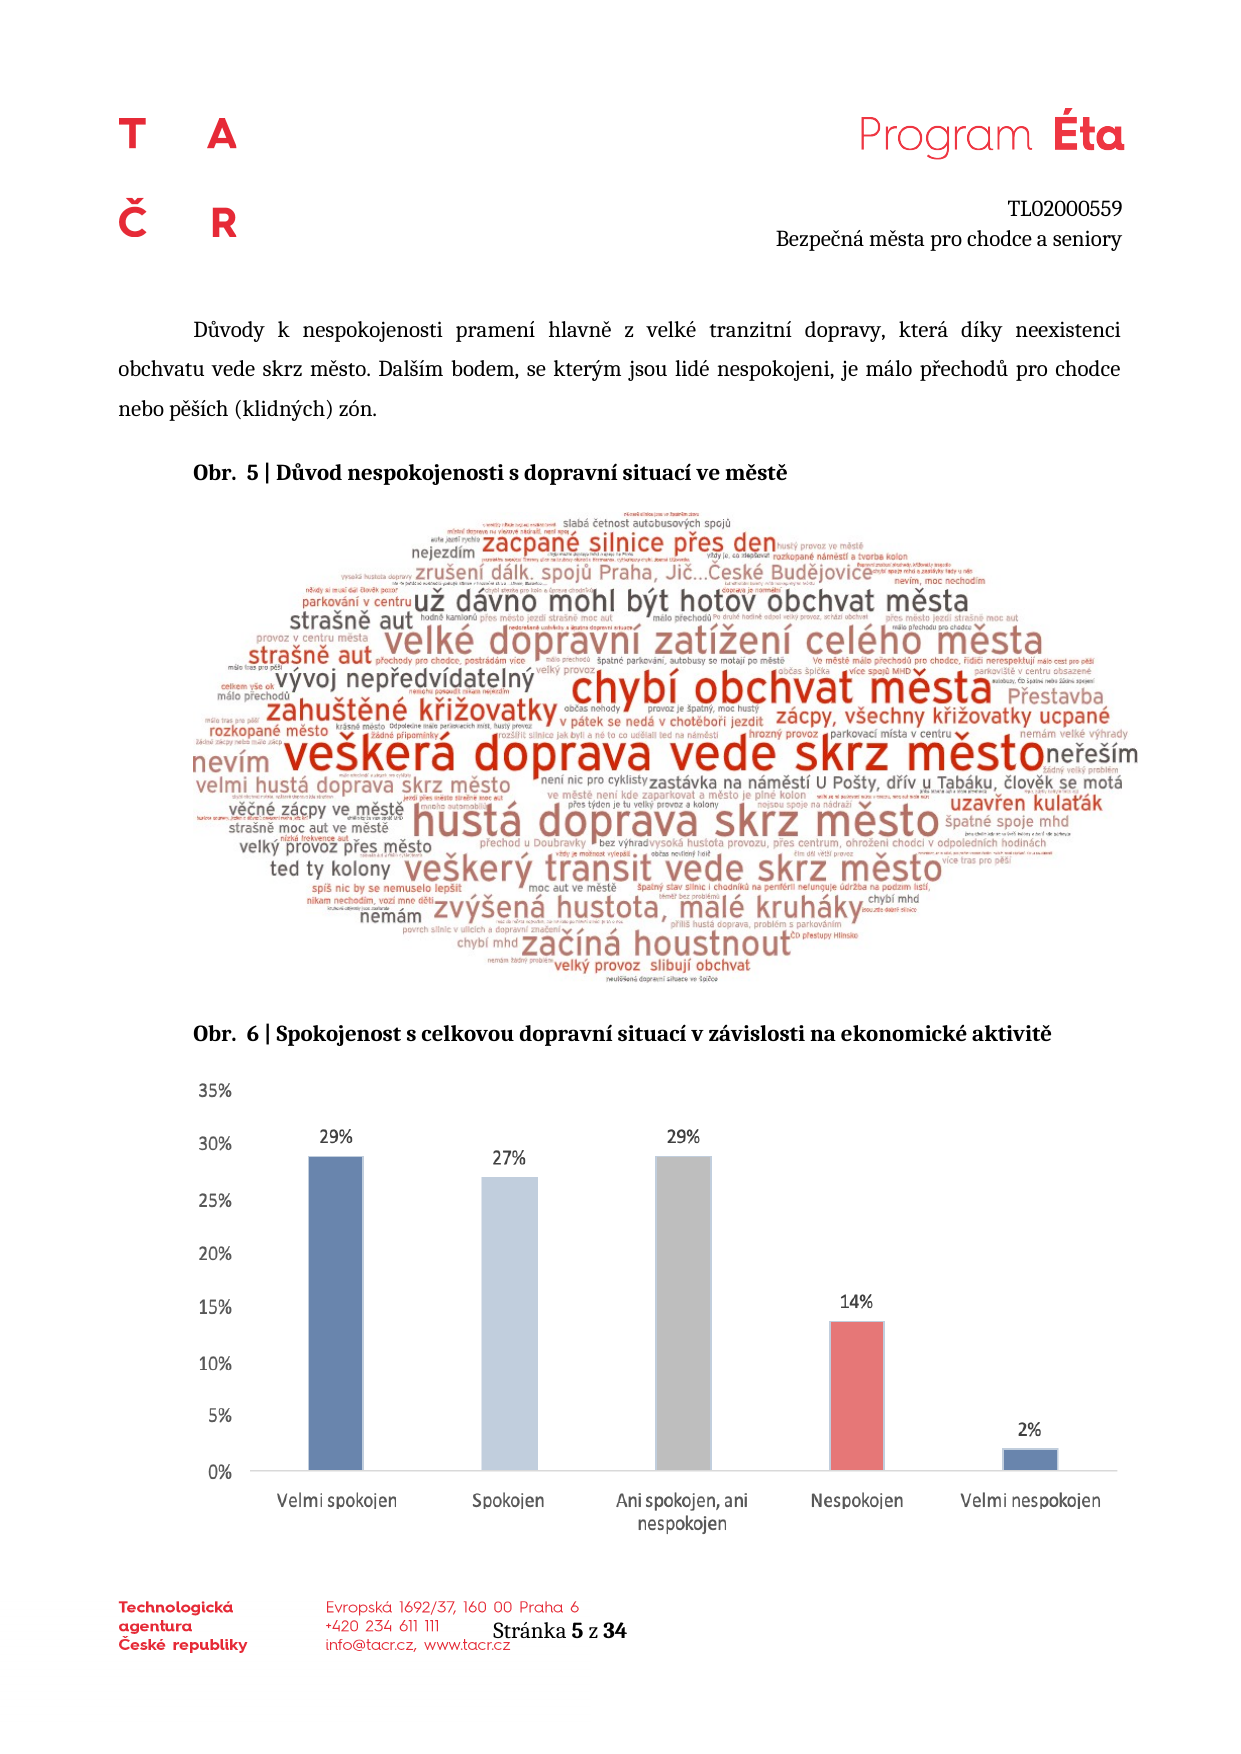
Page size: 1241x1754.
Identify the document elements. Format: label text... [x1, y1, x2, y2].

text Obr. 6 | Spokojenost s celkovou dopravní situací v závislosti na ekonomické aktivitě [193, 1021, 1122, 1047]
picture [849, 97, 1133, 167]
picture [0, 1594, 591, 1722]
picture [193, 1073, 1138, 1542]
text Důvody k nespokojenosti pramení hlavně z velké tranzitní dopravy, která díky neexistenci obchvatu vede skrz město. Dalším bodem, se kterým jsou lidé nespokojeni, je málo přechodů pro chodce nebo pěších (klidných) zón. [118, 317, 1122, 422]
picture [0, 0, 237, 237]
text Obr. 5 | Důvod nespokojenosti s dopravní situací ve městě [193, 460, 1122, 486]
picture [193, 512, 1138, 983]
